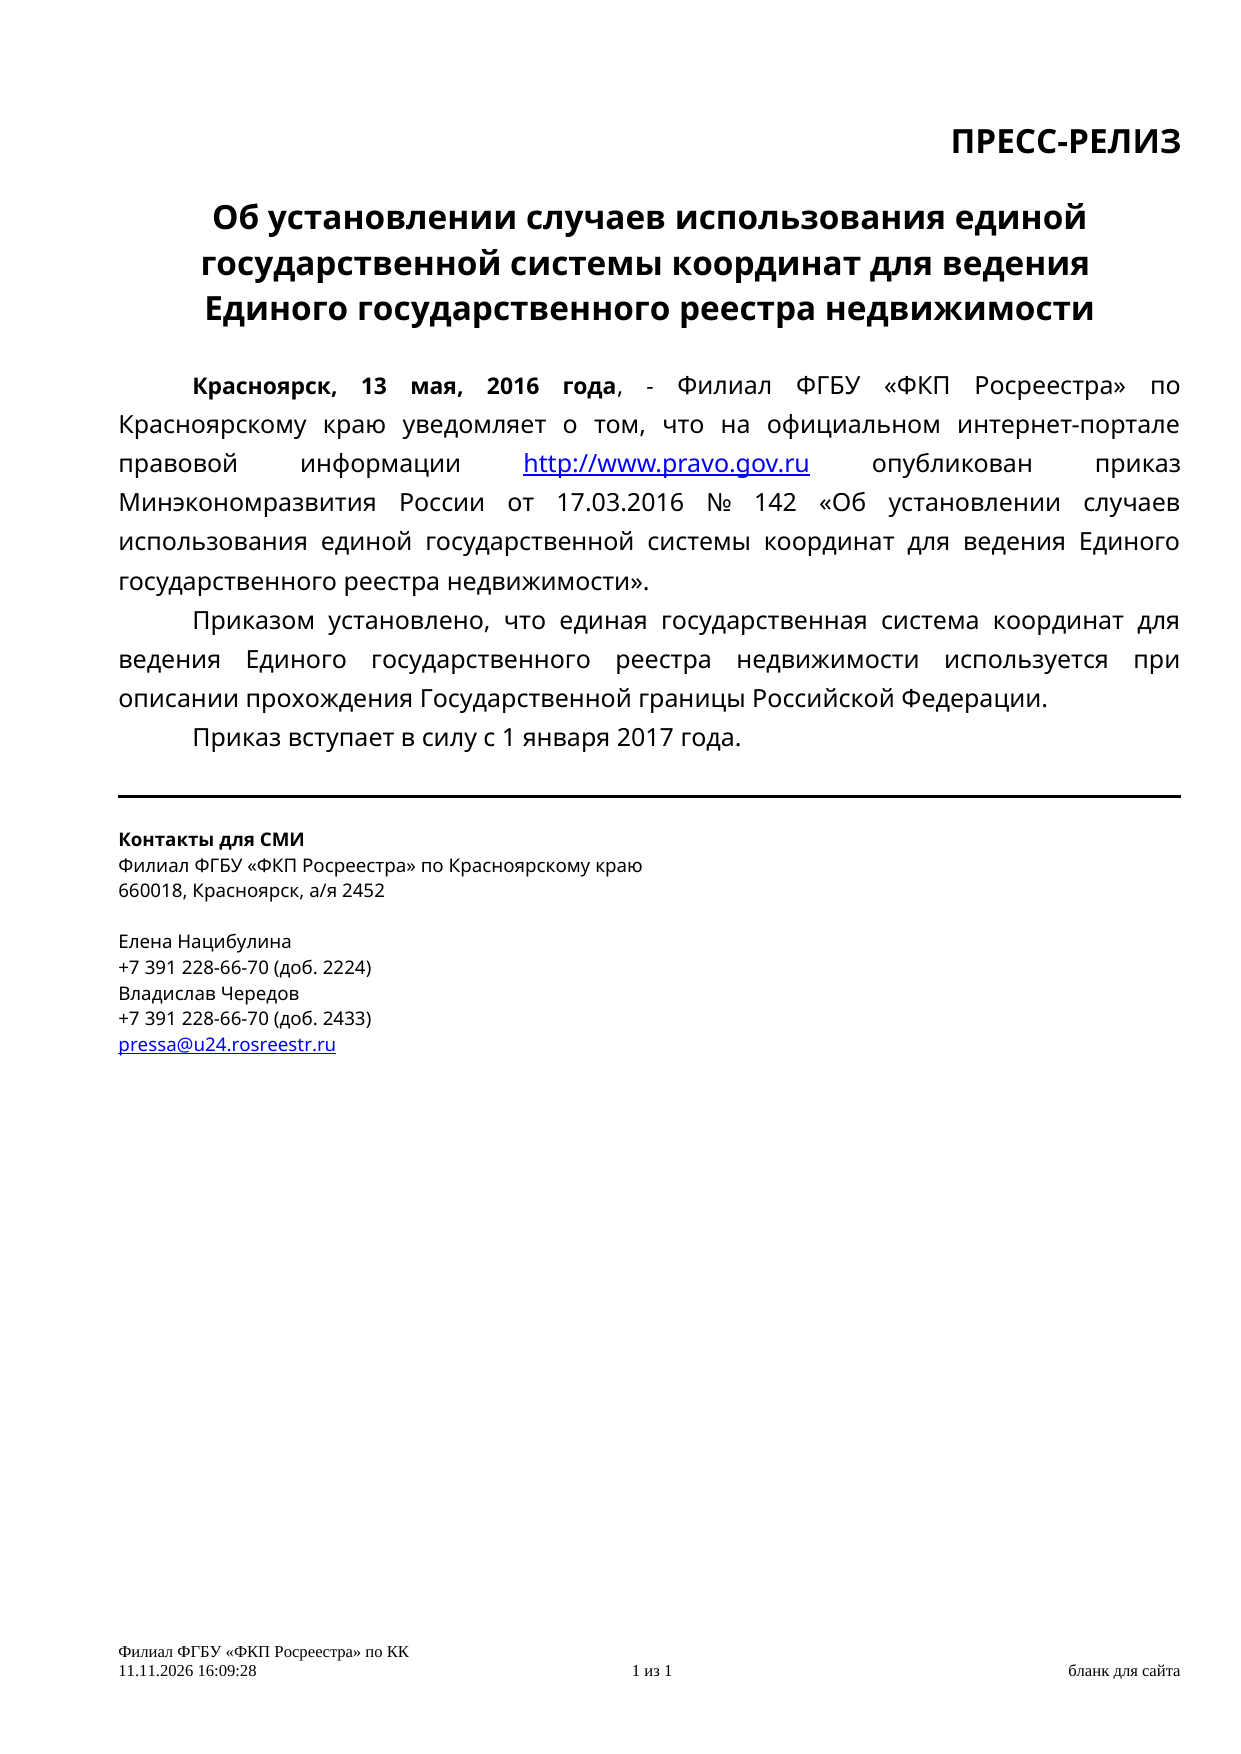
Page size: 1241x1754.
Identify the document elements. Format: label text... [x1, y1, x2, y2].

text Филиал ФГБУ «ФКП Росреестра» по Красноярскому краю [118, 852, 1196, 878]
text Елена Нацибулина [118, 929, 1196, 954]
text pressa@u24.rosreestr.ru [118, 1031, 1196, 1056]
text ПРЕСС-РЕЛИЗ [118, 118, 1181, 163]
text Об установлении случаев использования единой государственной системы координат для ведения Единого государственного реестра недвижимости [118, 194, 1181, 330]
text Красноярск, 13 мая, 2016 года, - Филиал ФГБУ «ФКП Росреестра» по Красноярскому краю уведомляет о том, что на официальном интернет-портале правовой информации http://www.pravo.gov.ru опубликован приказ Минэкономразвития России от 17.03.2016 № 142 «Об установлении случаев использования единой государственной системы координат для ведения Единого государственного реестра недвижимости». [118, 367, 1181, 597]
text Приказ вступает в силу с 1 января 2017 года. [118, 720, 1181, 754]
text +7 391 228-66-70 (доб. 2224) [118, 954, 1196, 980]
text Владислав Чередов [118, 980, 1196, 1005]
text +7 391 228-66-70 (доб. 2433) [118, 1005, 1196, 1031]
text Приказом установлено, что единая государственная система координат для ведения Единого государственного реестра недвижимости используется при описании прохождения Государственной границы Российской Федерации. [118, 602, 1181, 715]
text 660018, Красноярск, а/я 2452 [118, 878, 1196, 903]
text Контакты для СМИ [118, 827, 1196, 852]
